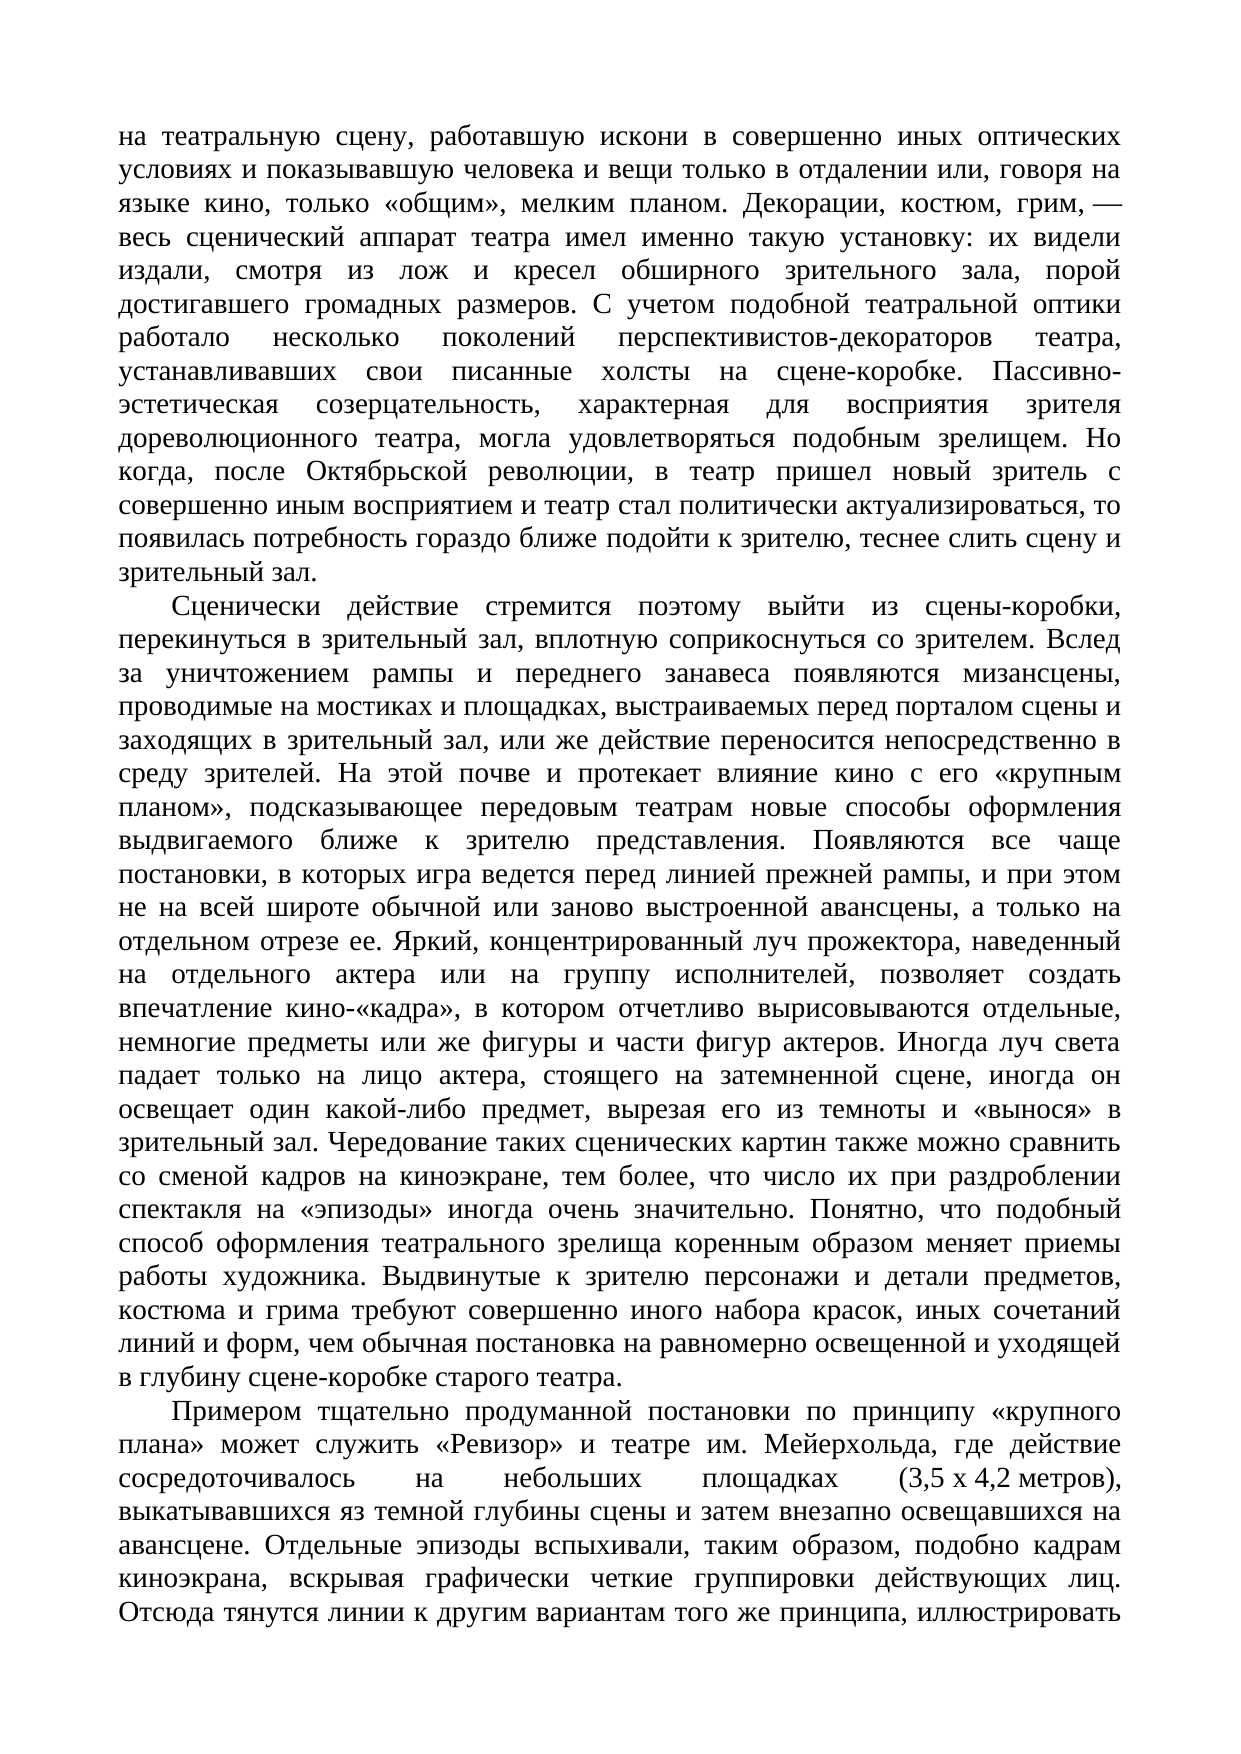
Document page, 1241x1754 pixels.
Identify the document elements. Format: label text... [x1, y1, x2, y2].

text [118, 118, 1122, 588]
text Сценически действие стремится поэтому выйти из сцены-коробки, перекинуться в зрительный зал, вплотную соприкоснуться со зрителем. Вслед за уничтожением рампы и переднего занавеса появляются мизансцены, проводимые на мостиках и площадках, выстраиваемых перед порталом сцены и заходящих в зрительный зал, или же действие переносится непосредственно в среду зрителей. На этой почве и протекает влияние кино с его «крупным планом», подсказывающее передовым театрам новые способы оформления выдвигаемого ближе к зрителю представления. Появляются все чаще постановки, в которых игра ведется перед линией прежней рампы, и при этом не на всей широте обычной или заново выстроенной авансцены, а только на отдельном отрезе ее. Яркий, концентрированный луч прожектора, наведенный на отдельного актера или на группу исполнителей, позволяет создать впечатление кино-«кадра», в котором отчетливо вырисовываются отдельные, немногие предметы или же фигуры и части фигур актеров. Иногда луч света падает только на лицо актера, стоящего на затемненной сцене, иногда он освещает один какой-либо предмет, вырезая его из темноты и «вынося» в зрительный зал. Чередование таких сценических картин также можно сравнить со сменой кадров на киноэкране, тем более, что число их при раздроблении спектакля на «эпизоды» иногда очень значительно. Понятно, что подобный способ оформления театрального зрелища коренным образом меняет приемы работы художника. Выдвинутые к зрителю персонажи и детали предметов, костюма и грима требуют совершенно иного набора красок, иных сочетаний линий и форм, чем обычная постановка на равномерно освещенной и уходящей в глубину сцене-коробке старого театра. [118, 588, 1122, 1393]
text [118, 1393, 1122, 1627]
